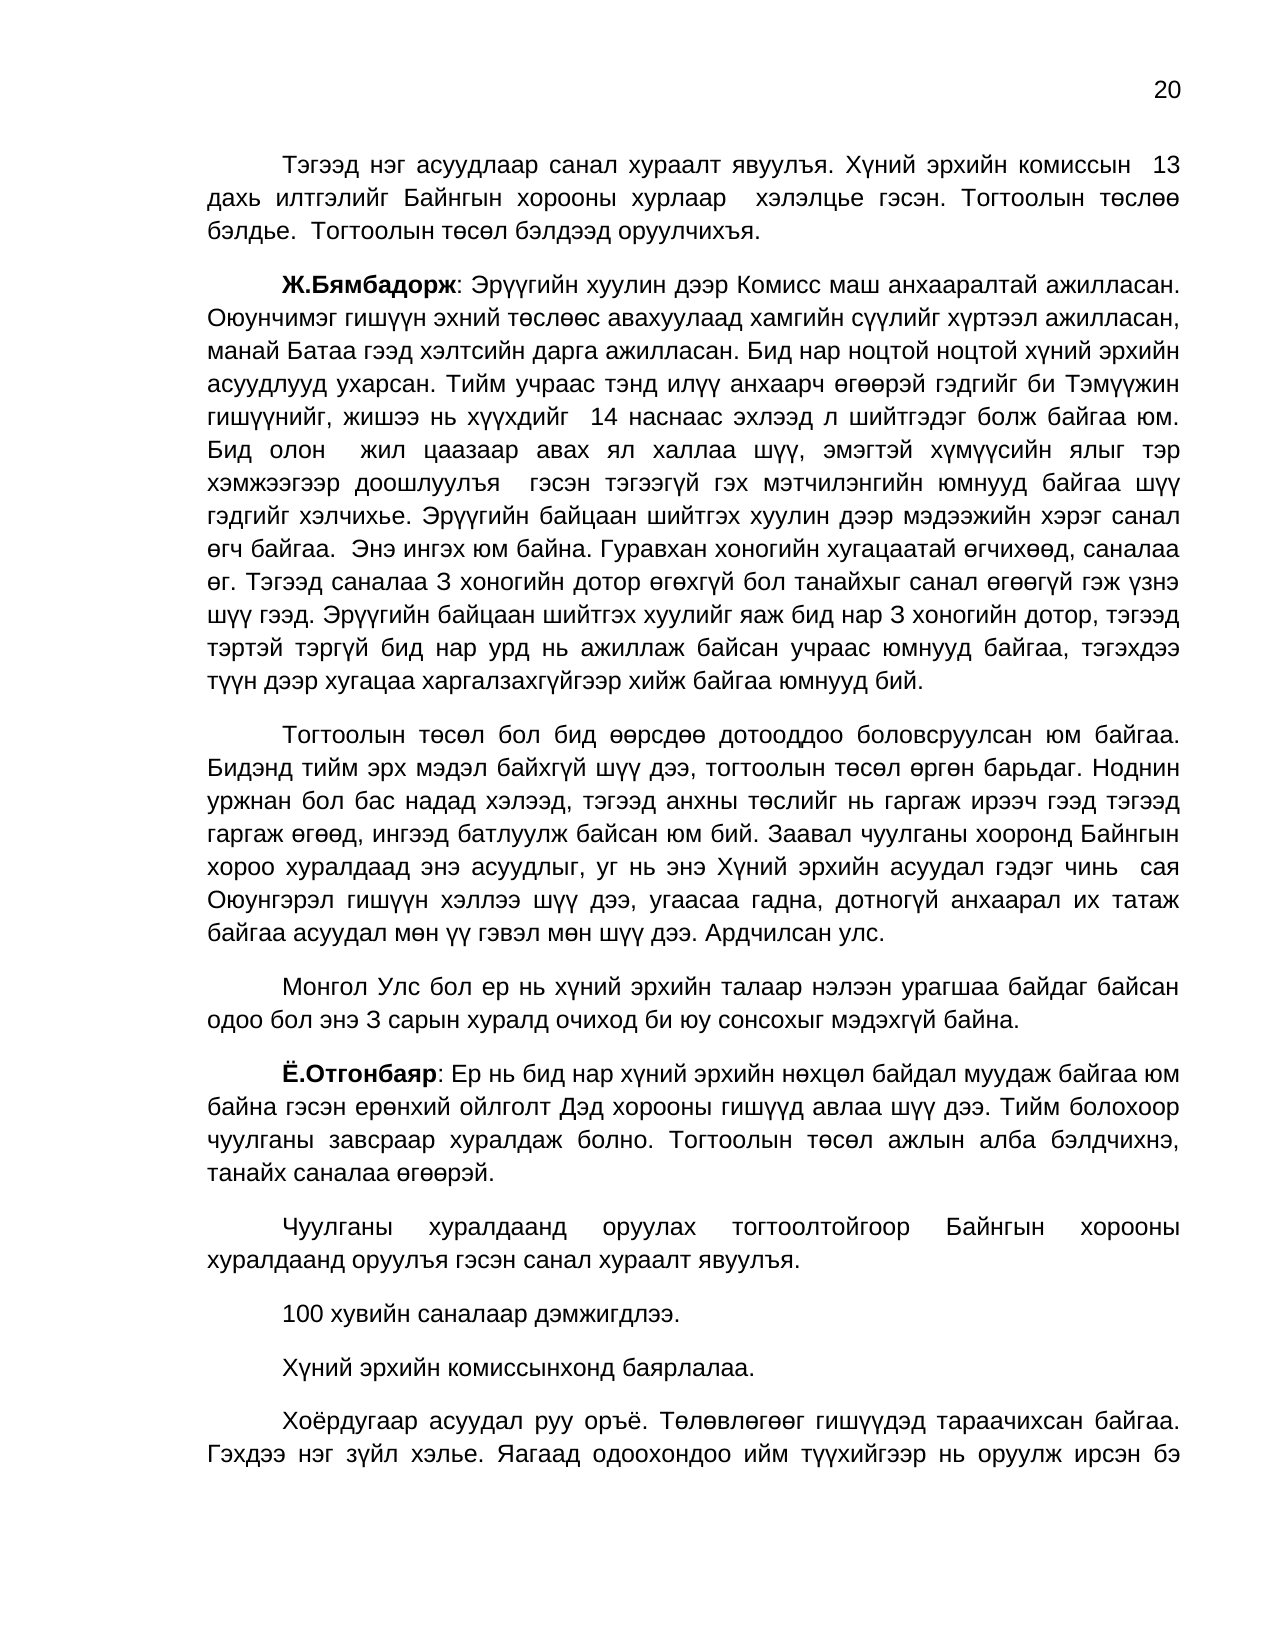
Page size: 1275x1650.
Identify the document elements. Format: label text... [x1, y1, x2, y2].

text Чуулганы хуралдаанд оруулах тогтоолтойгоор Байнгын хорооны хуралдаанд оруулъя гэсэн санал хураалт явуулъя. [207, 1212, 1181, 1273]
text Ж.Бямбадорж: Эрүүгийн хуулин дээр Комисс маш анхааралтай ажилласан. Оюунчимэг гишүүн эхний төслөөс авахуулаад хамгийн сүүлийг хүртээл ажилласан, манай Батаа гээд хэлтсийн дарга ажилласан. Бид нар ноцтой ноцтой хүний эрхийн асуудлууд ухарсан. Тийм учраас тэнд илүү анхаарч өгөөрэй гэдгийг би Тэмүүжин гишүүнийг, жишээ нь хүүхдийг 14 наснаас эхлээд л шийтгэдэг болж байгаа юм. Бид олон жил цаазаар авах ял халлаа шүү, эмэгтэй хүмүүсийн ялыг тэр хэмжээгээр доошлуулъя гэсэн тэгээгүй гэх мэтчилэнгийн юмнууд байгаа шүү гэдгийг хэлчихье. Эрүүгийн байцаан шийтгэх хуулин дээр мэдээжийн хэрэг санал өгч байгаа. Энэ ингэх юм байна. Гуравхан хоногийн хугацаатай өгчихөөд, саналаа өг. Тэгээд саналаа З хоногийн дотор өгөхгүй бол танайхыг санал өгөөгүй гэж үзнэ шүү гээд. Эрүүгийн байцаан шийтгэх хуулийг яаж бид нар З хоногийн дотор, тэгээд тэртэй тэргүй бид нар урд нь ажиллаж байсан учраас юмнууд байгаа, тэгэхдээ түүн дээр хугацаа харгалзахгүйгээр хийж байгаа юмнууд бий. [207, 270, 1181, 695]
text Хүний эрхийн комиссынхонд баярлалаа. [207, 1352, 1181, 1381]
text Ё.Отгонбаяр: Ер нь бид нар хүний эрхийн нөхцөл байдал муудаж байгаа юм байна гэсэн ерөнхий ойлголт Дэд хорооны гишүүд авлаа шүү дээ. Тийм болохоор чуулганы завсраар хуралдаж болно. Тогтоолын төсөл ажлын алба бэлдчихнэ, танайх саналаа өгөөрэй. [207, 1059, 1181, 1187]
text 100 хувийн саналаар дэмжигдлээ. [207, 1299, 1181, 1327]
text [207, 1406, 1181, 1468]
text Тэгээд нэг асуудлаар санал хураалт явуулъя. Хүний эрхийн комиссын 13 дахь илтгэлийг Байнгын хорооны хурлаар хэлэлцье гэсэн. Тогтоолын төслөө бэлдье. Тогтоолын төсөл бэлдээд оруулчихъя. [207, 150, 1181, 245]
text Тогтоолын төсөл бол бид өөрсдөө дотооддоо боловсруулсан юм байгаа. Бидэнд тийм эрх мэдэл байхгүй шүү дээ, тогтоолын төсөл өргөн барьдаг. Ноднин уржнан бол бас надад хэлээд, тэгээд анхны төслийг нь гаргаж ирээч гээд тэгээд гаргаж өгөөд, ингээд батлуулж байсан юм бий. Заавал чуулганы хооронд Байнгын хороо хуралдаад энэ асуудлыг, уг нь энэ Хүний эрхийн асуудал гэдэг чинь сая Оюунгэрэл гишүүн хэллээ шүү дээ, угаасаа гадна, дотногүй анхаарал их татаж байгаа асуудал мөн үү гэвэл мөн шүү дээ. Ардчилсан улс. [207, 720, 1181, 947]
text Монгол Улс бол ер нь хүний эрхийн талаар нэлээн урагшаа байдаг байсан одоо бол энэ З сарын хуралд очиход би юу сонсохыг мэдэхгүй байна. [207, 972, 1181, 1034]
